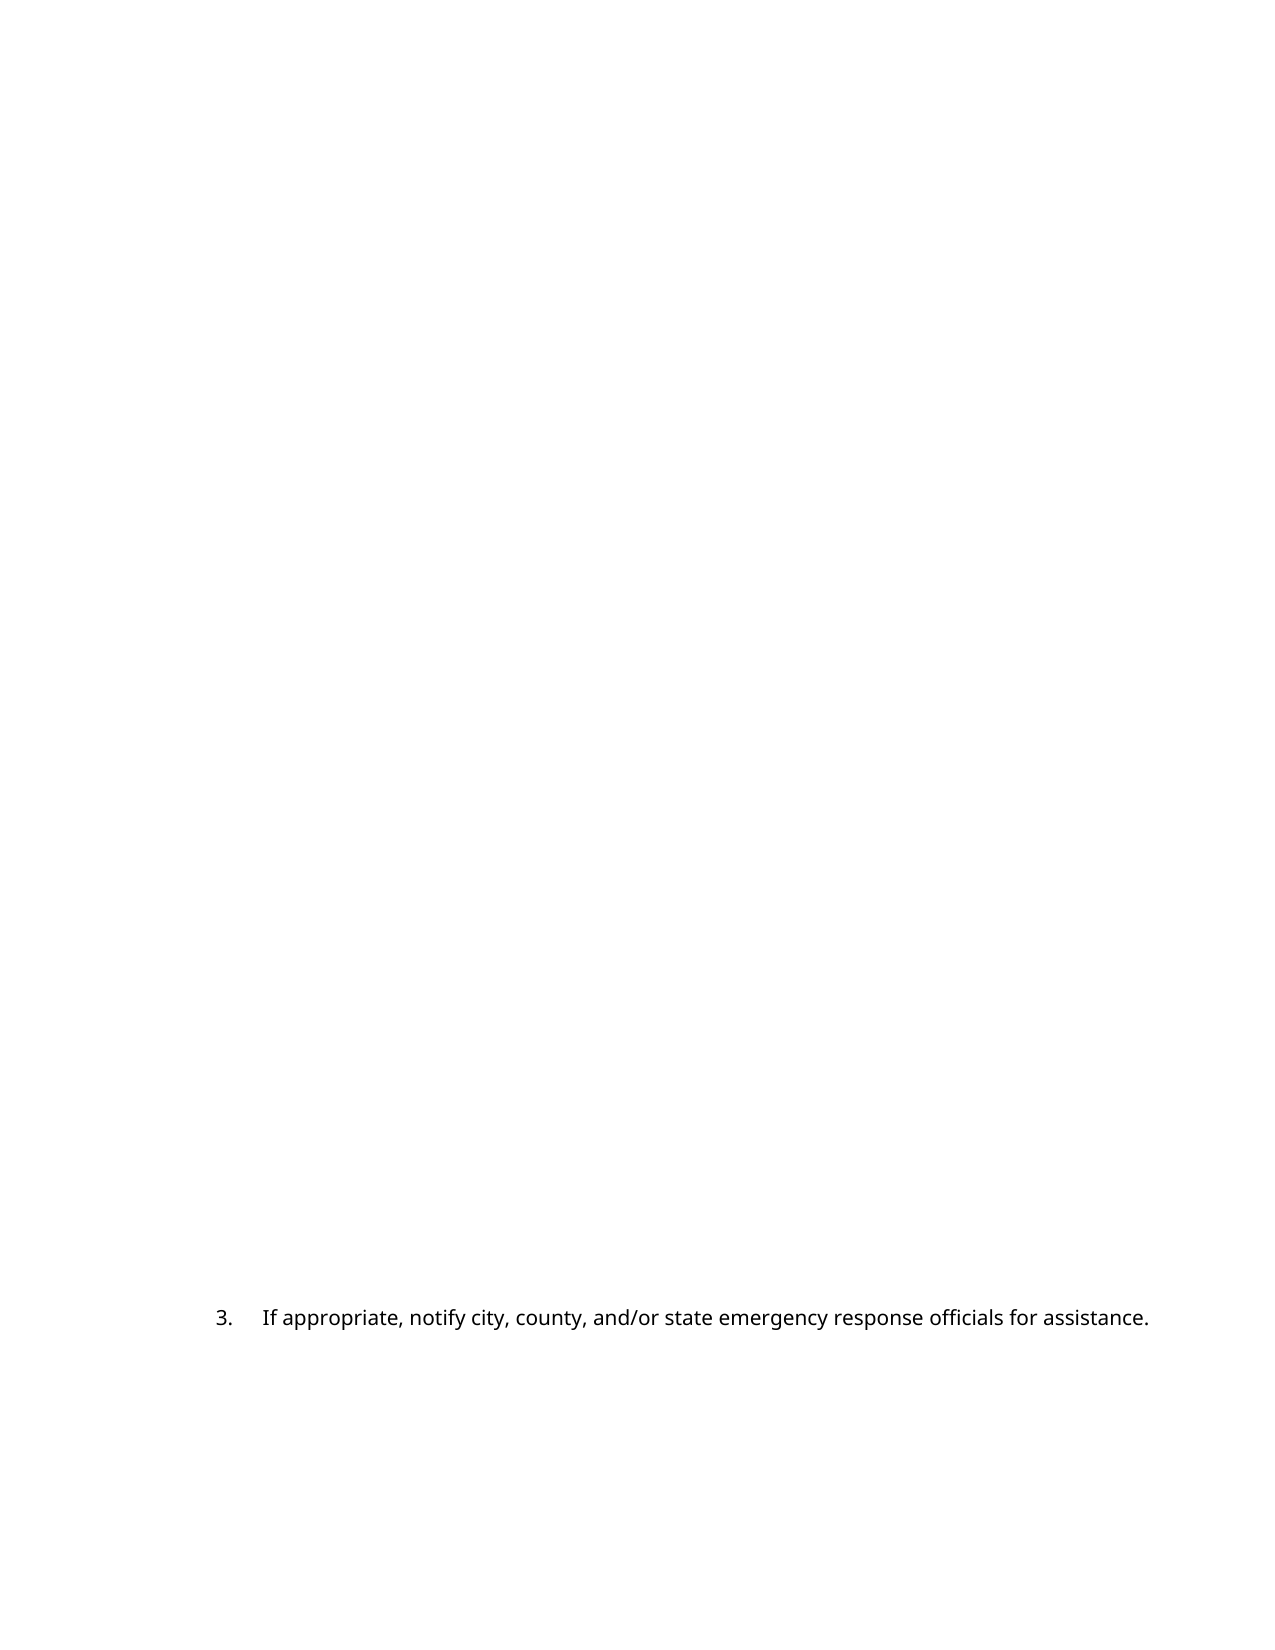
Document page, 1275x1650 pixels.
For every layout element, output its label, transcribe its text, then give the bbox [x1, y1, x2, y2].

list If appropriate, notify city, county, and/or state emergency response officials for assistance. [216, 1303, 1162, 1332]
